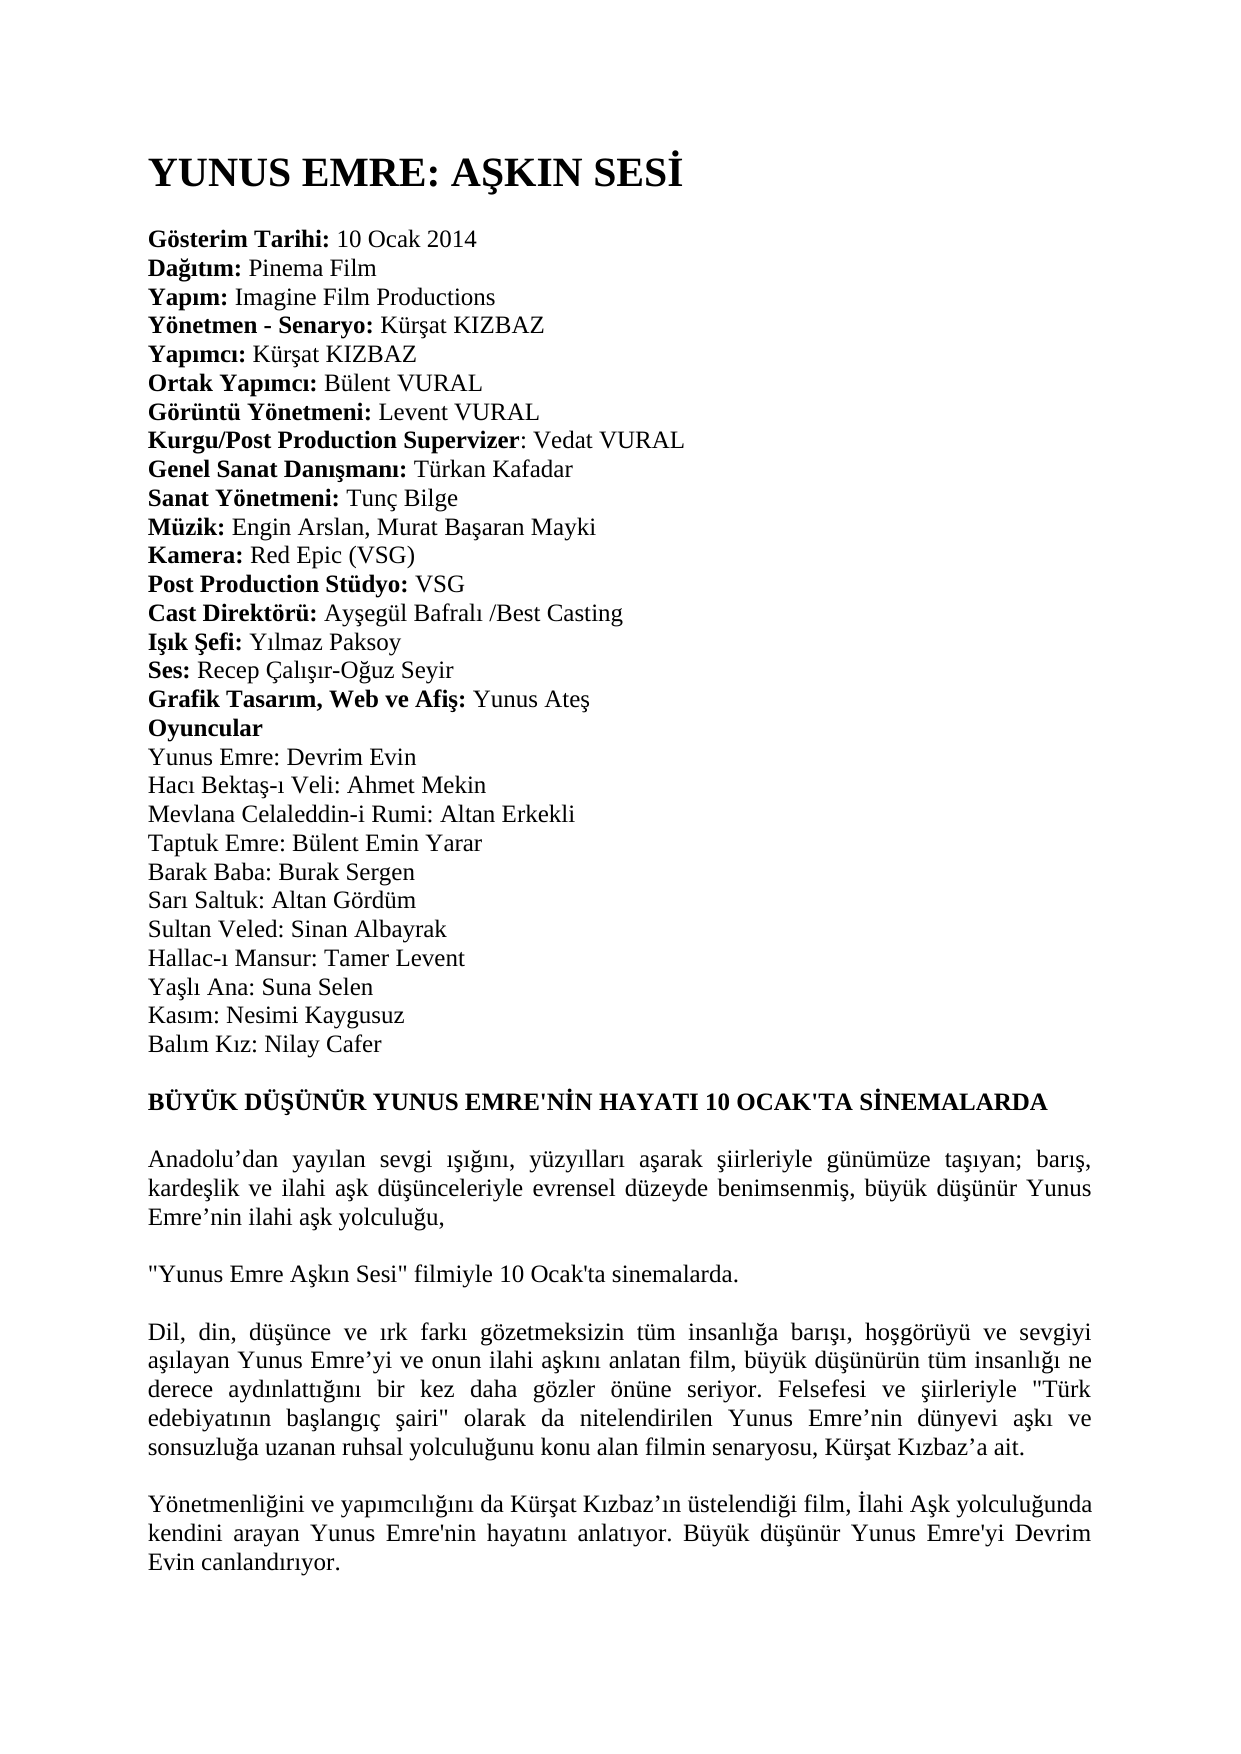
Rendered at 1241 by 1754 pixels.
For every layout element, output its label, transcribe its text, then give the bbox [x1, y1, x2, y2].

text Müzik: Engin Arslan, Murat Başaran Mayki [148, 512, 1093, 541]
text Kurgu/Post Production Supervizer: Vedat VURAL [148, 426, 1093, 454]
text Barak Baba: Burak Sergen [148, 857, 1093, 886]
text Grafik Tasarım, Web ve Afiş: Yunus Ateş [148, 684, 1093, 713]
text Anadolu’dan yayılan sevgi ışığını, yüzyılları aşarak şiirleriyle günümüze taşıyan; barış, kardeşlik ve ilahi aşk düşünceleriyle evrensel düzeyde benimsenmiş, büyük düşünür Yunus Emre’nin ilahi aşk yolculuğu, [148, 1144, 1093, 1231]
text Post Production Stüdyo: VSG [148, 569, 1093, 598]
text Yaşlı Ana: Suna Selen [148, 972, 1093, 1001]
text Kamera: Red Epic (VSG) [148, 541, 1093, 569]
text "Yunus Emre Aşkın Sesi" filmiyle 10 Ocak'ta sinemalarda. [148, 1259, 1093, 1288]
text Yönetmenliğini ve yapımcılığını da Kürşat Kızbaz’ın üstelendiği film, İlahi Aşk yolculuğunda kendini arayan Yunus Emre'nin hayatını anlatıyor. Büyük düşünür Yunus Emre'yi Devrim Evin canlandırıyor. [148, 1489, 1093, 1576]
text Hallac-ı Mansur: Tamer Levent [148, 943, 1093, 972]
text Işık Şefi: Yılmaz Paksoy [148, 627, 1093, 656]
text Taptuk Emre: Bülent Emin Yarar [148, 828, 1093, 857]
text Sanat Yönetmeni: Tunç Bilge [148, 483, 1093, 512]
text Yapımcı: Kürşat KIZBAZ [148, 339, 1093, 368]
text Genel Sanat Danışmanı: Türkan Kafadar [148, 454, 1093, 483]
text Sarı Saltuk: Altan Gördüm [148, 886, 1093, 914]
text Kasım: Nesimi Kaygusuz [148, 1001, 1093, 1029]
text Hacı Bektaş-ı Veli: Ahmet Mekin [148, 771, 1093, 799]
text Görüntü Yönetmeni: Levent VURAL [148, 397, 1093, 426]
text Yapım: Imagine Film Productions [148, 282, 1093, 311]
text BÜYÜK DÜŞÜNÜR YUNUS EMRE'NİN HAYATI 10 OCAK'TA SİNEMALARDA [148, 1087, 1093, 1116]
text Dağıtım: Pinema Film [148, 253, 1093, 282]
text YUNUS EMRE: AŞKIN SESİ [148, 148, 1093, 196]
text Ses: Recep Çalışır-Oğuz Seyir [148, 656, 1093, 684]
text Gösterim Tarihi: 10 Ocak 2014 [148, 224, 1093, 253]
text Cast Direktörü: Ayşegül Bafralı /Best Casting [148, 598, 1093, 627]
text Mevlana Celaleddin-i Rumi: Altan Erkekli [148, 799, 1093, 828]
text Yunus Emre: Devrim Evin [148, 742, 1093, 771]
text Dil, din, düşünce ve ırk farkı gözetmeksizin tüm insanlığa barışı, hoşgörüyü ve sevgiyi aşılayan Yunus Emre’yi ve onun ilahi aşkını anlatan film, büyük düşünürün tüm insanlığı ne derece aydınlattığını bir kez daha gözler önüne seriyor. Felsefesi ve şiirleriyle "Türk edebiyatının başlangıç şairi" olarak da nitelendirilen Yunus Emre’nin dünyevi aşkı ve sonsuzluğa uzanan ruhsal yolculuğunu konu alan filmin senaryosu, Kürşat Kızbaz’a ait. [148, 1317, 1093, 1461]
text Ortak Yapımcı: Bülent VURAL [148, 368, 1093, 397]
text Sultan Veled: Sinan Albayrak [148, 914, 1093, 943]
text Balım Kız: Nilay Cafer [148, 1029, 1093, 1058]
text Yönetmen - Senaryo: Kürşat KIZBAZ [148, 311, 1093, 339]
text Oyuncular [148, 713, 1093, 742]
